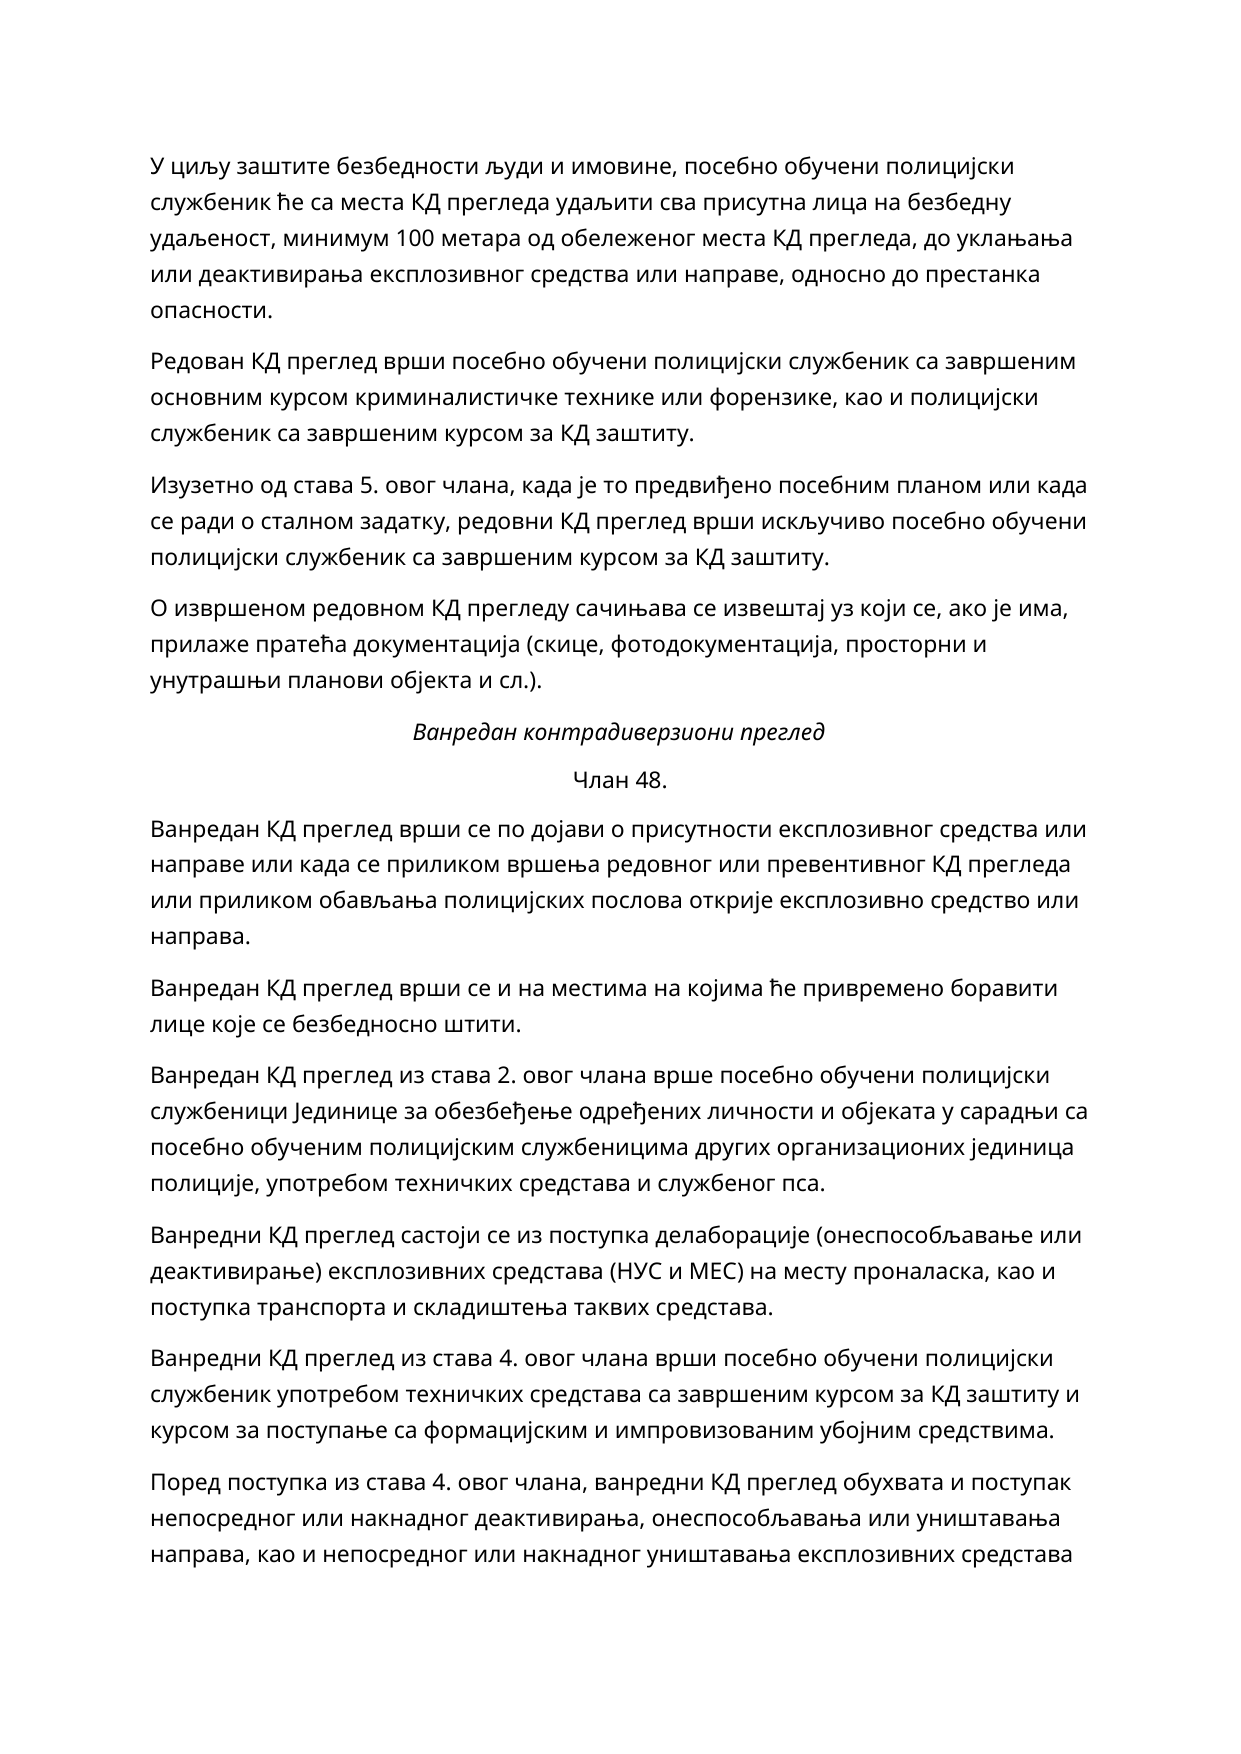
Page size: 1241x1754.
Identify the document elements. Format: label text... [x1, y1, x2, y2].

text У циљу заштите безбедности људи и имовине, посебно обучени полицијски службеник ће са места КД прегледа удаљити сва присутна лица на безбедну удаљеност, минимум 100 метара од обележеног места КД прегледа, до уклањања или деактивирања експлозивног средства или направе, односно до престанка опасности. [150, 150, 1090, 325]
text Ванредни КД преглед састоји се из поступка делаборације (онеспособљавање или деактивирање) експлозивних средстава (НУС и МЕС) на месту проналаска, као и поступка транспорта и складиштења таквих средстава. [150, 1219, 1090, 1322]
text Изузетно од става 5. овог члана, када је то предвиђено посебним планом или када се ради о сталном задатку, редовни КД преглед врши искључиво посебно обучени полицијски службеник са завршеним курсом за КД заштиту. [150, 469, 1090, 572]
text Ванредан КД преглед из става 2. овог члана врше посебно обучени полицијски службеници Јединице за обезбеђење одређених личности и објеката у сарадњи са посебно обученим полицијским службеницима других организационих јединица полиције, употребом техничких средстава и службеног пса. [150, 1059, 1090, 1198]
text Ванредан КД преглед врши се по дојави о присутности експлозивног средства или направе или када се приликом вршења редовног или превентивног КД прегледа или приликом обављања полицијских послова открије експлозивно средство или направа. [150, 812, 1090, 952]
text Ванредан КД преглед врши се и на местима на којима ће привремено боравити лице које се безбедносно штити. [150, 972, 1090, 1039]
text Редован КД преглед врши посебно обучени полицијски службеник са завршеним основним курсом криминалистичке технике или форензике, као и полицијски службеник са завршеним курсом за КД заштиту. [150, 345, 1090, 448]
text Члан 48. [150, 764, 1090, 795]
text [150, 1466, 1090, 1569]
text Ванредан контрадиверзиони преглед [150, 716, 1090, 747]
text О извршеном редовном КД прегледу сачињава се извештај уз који се, ако је има, прилаже пратећа документација (скице, фотодокументација, просторни и унутрашњи планови објекта и сл.). [150, 592, 1090, 695]
text Ванредни КД преглед из става 4. овог члана врши посебно обучени полицијски службеник употребом техничких средстава са завршеним курсом за КД заштиту и курсом за поступање са формацијским и импровизованим убојним средствима. [150, 1342, 1090, 1445]
